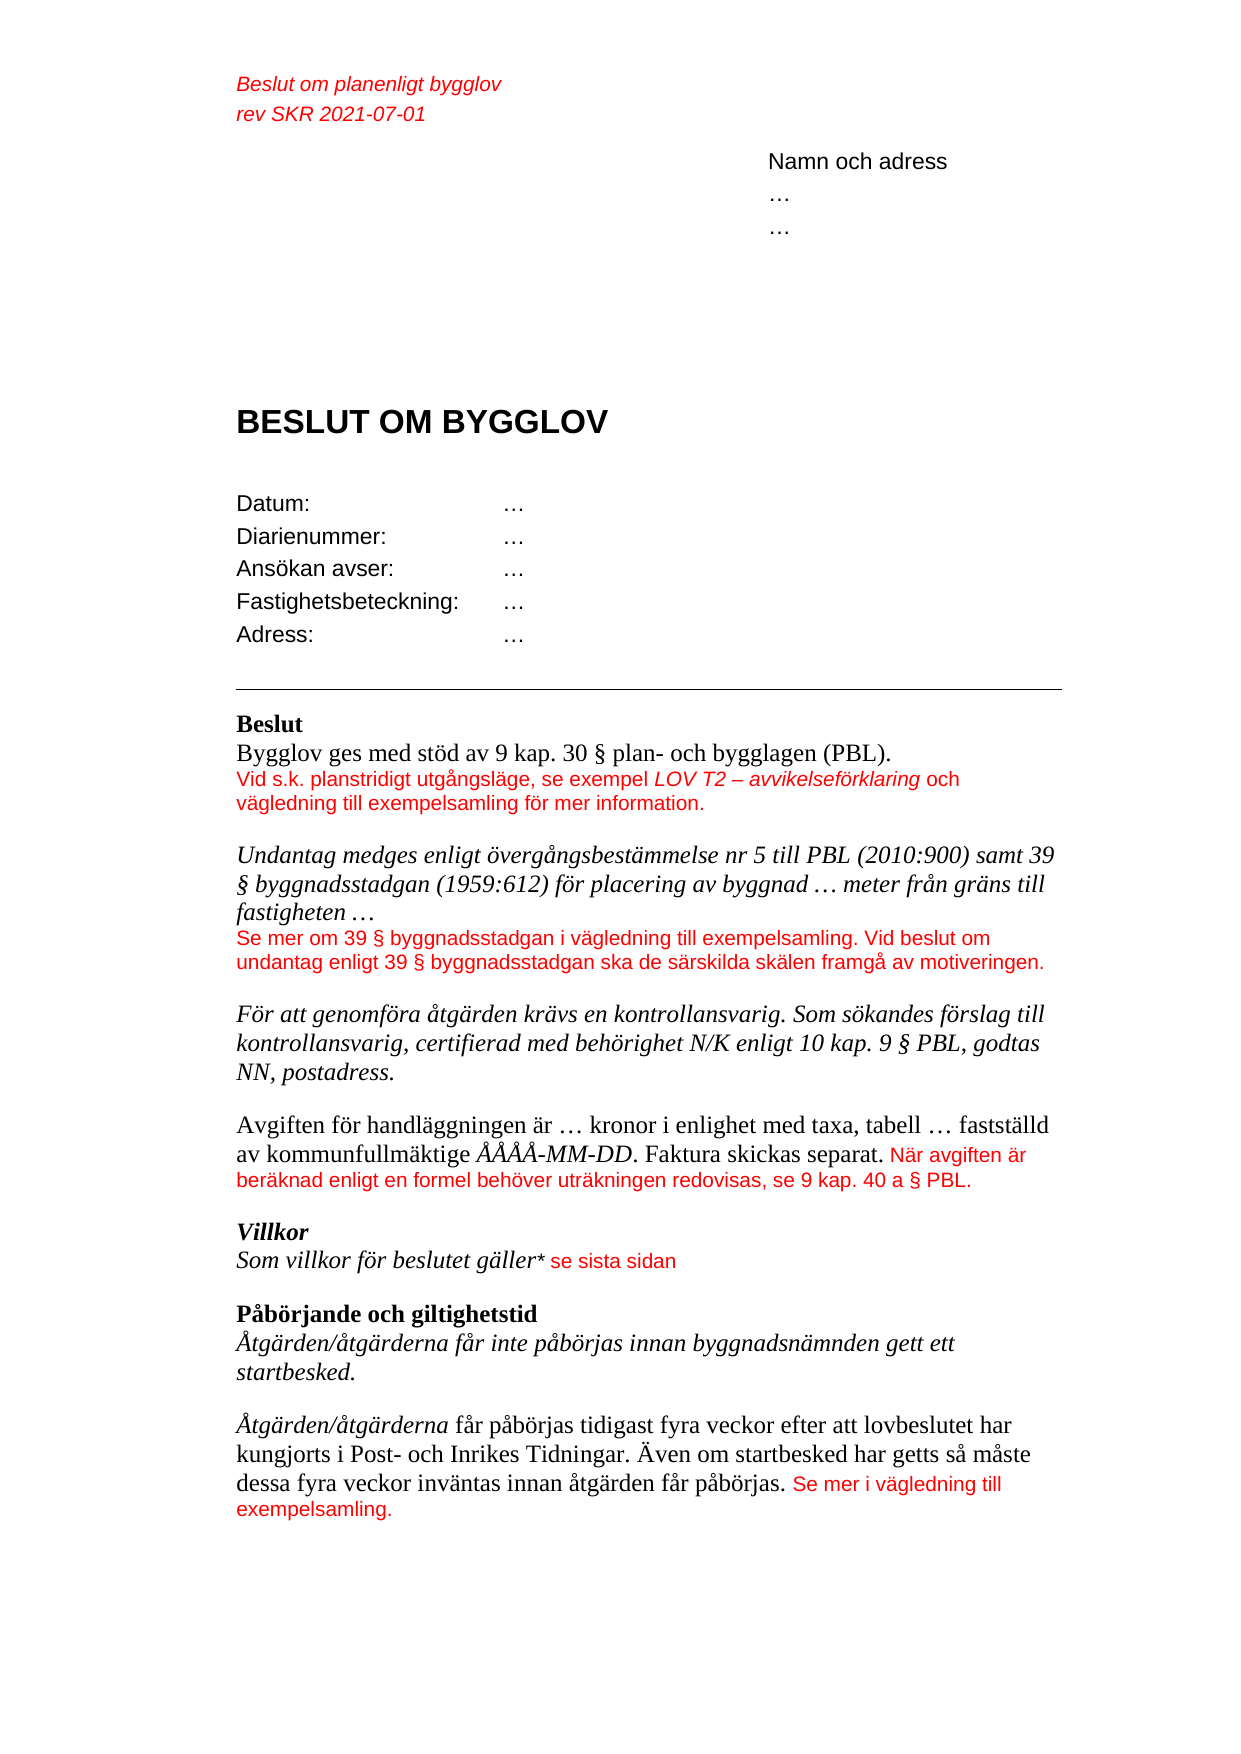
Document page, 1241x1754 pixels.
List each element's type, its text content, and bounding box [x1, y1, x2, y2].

text Undantag medges enligt övergångsbestämmelse nr 5 till PBL (2010:900) samt 39 § byggnadsstadgan (1959:612) för placering av byggnad … meter från gräns till fastigheten … [236, 840, 1063, 926]
text Bygglov ges med stöd av 9 kap. 30 § plan- och bygglagen (PBL). [236, 738, 1057, 767]
text … [768, 180, 1063, 207]
text Avgiften för handläggningen är … kronor i enlighet med taxa, tabell … fastställd av kommunfullmäktige ÅÅÅÅ-MM-DD. Faktura skickas separat. När avgiften är beräknad enligt en formel behöver uträkningen redovisas, se 9 kap. 40 a § PBL. [236, 1110, 1063, 1192]
text Ansökan avser: … [236, 555, 1063, 582]
text … [768, 213, 1063, 239]
text Påbörjande och giltighetstid [236, 1299, 1063, 1328]
text Fastighetsbeteckning: … [236, 588, 1063, 614]
text Namn och adress [768, 148, 1063, 174]
text Åtgärden/åtgärderna får inte påbörjas innan byggnadsnämnden gett ett startbesked. [236, 1328, 1063, 1386]
text Diarienummer: … [236, 523, 1063, 549]
text Beslut [236, 709, 1057, 738]
text Datum: … [236, 490, 1063, 517]
subtitle BESLUT OM BYGGLOV [236, 402, 1063, 440]
text Som villkor för beslutet gäller* se sista sidan [236, 1246, 1063, 1274]
text För att genomföra åtgärden krävs en kontrollansvarig. Som sökandes förslag till kontrollansvarig, certifierad med behörighet N/K enligt 10 kap. 9 § PBL, godtas NN, postadress. [236, 999, 1063, 1085]
text Se mer om 39 § byggnadsstadgan i vägledning till exempelsamling. Vid beslut om undantag enligt 39 § byggnadsstadgan ska de särskilda skälen framgå av motiveringen. [236, 926, 1057, 974]
text Åtgärden/åtgärderna får påbörjas tidigast fyra veckor efter att lovbeslutet har kungjorts i Post- och Inrikes Tidningar. Även om startbesked har getts så måste dessa fyra veckor inväntas innan åtgärden får påbörjas. Se mer i vägledning till exempelsamling. [236, 1411, 1057, 1521]
text Adress: … [236, 621, 1063, 647]
text Villkor [236, 1217, 1063, 1246]
text Vid s.k. planstridigt utgångsläge, se exempel LOV T2 – avvikelseförklaring och vägledning till exempelsamling för mer information. [236, 767, 1057, 815]
